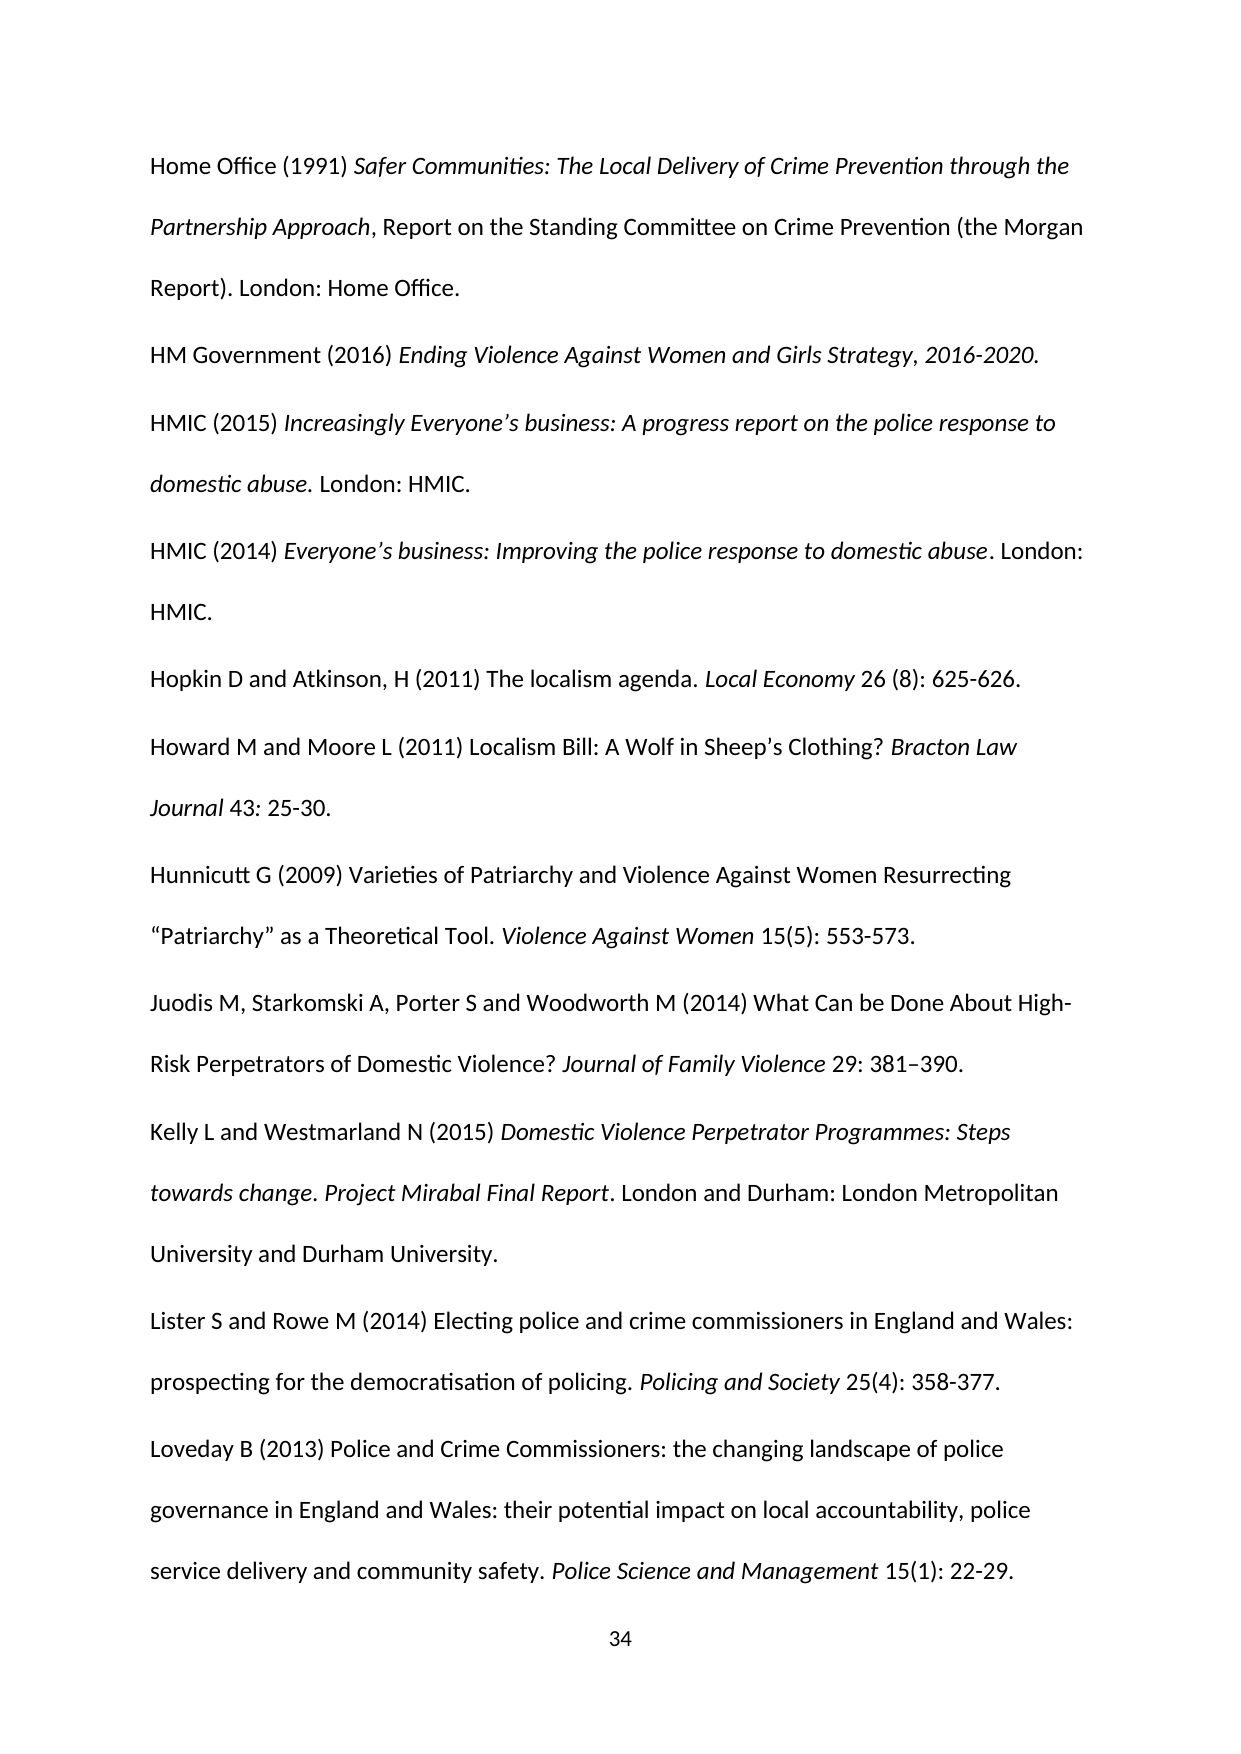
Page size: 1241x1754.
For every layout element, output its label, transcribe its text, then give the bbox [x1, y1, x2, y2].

text Loveday B (2013) Police and Crime Commissioners: the changing landscape of police governance in England and Wales: their potential impact on local accountability, police service delivery and community safety. Police Science and Management 15(1): 22-29. [150, 1433, 1090, 1586]
text Home Office (1991) Safer Communities: The Local Delivery of Crime Prevention through the Partnership Approach, Report on the Standing Committee on Crime Prevention (the Morgan Report). London: Home Office. [150, 150, 1090, 303]
text Juodis M, Starkomski A, Porter S and Woodworth M (2014) What Can be Done About High-Risk Perpetrators of Domestic Violence? Journal of Family Violence 29: 381–390. [150, 987, 1090, 1079]
text HMIC (2014) Everyone’s business: Improving the police response to domestic abuse. London: HMIC. [150, 535, 1090, 627]
text Kelly L and Westmarland N (2015) Domestic Violence Perpetrator Programmes: Steps towards change. Project Mirabal Final Report. London and Durham: London Metropolitan University and Durham University. [150, 1116, 1090, 1268]
text HM Government (2016) Ending Violence Against Women and Girls Strategy, 2016-2020. [150, 339, 1090, 370]
text HMIC (2015) Increasingly Everyone’s business: A progress report on the police response to domestic abuse. London: HMIC. [150, 407, 1090, 498]
text Howard M and Moore L (2011) Localism Bill: A Wolf in Sheep’s Clothing? Bracton Law Journal 43: 25-30. [150, 731, 1090, 822]
text Hunnicutt G (2009) Varieties of Patriarchy and Violence Against Women Resurrecting “Patriarchy” as a Theoretical Tool. Violence Against Women 15(5): 553-573. [150, 859, 1090, 951]
text Lister S and Rowe M (2014) Electing police and crime commissioners in England and Wales: prospecting for the democratisation of policing. Policing and Society 25(4): 358-377. [150, 1305, 1090, 1397]
text Hopkin D and Atkinson, H (2011) The localism agenda. Local Economy 26 (8): 625-626. [150, 663, 1090, 694]
